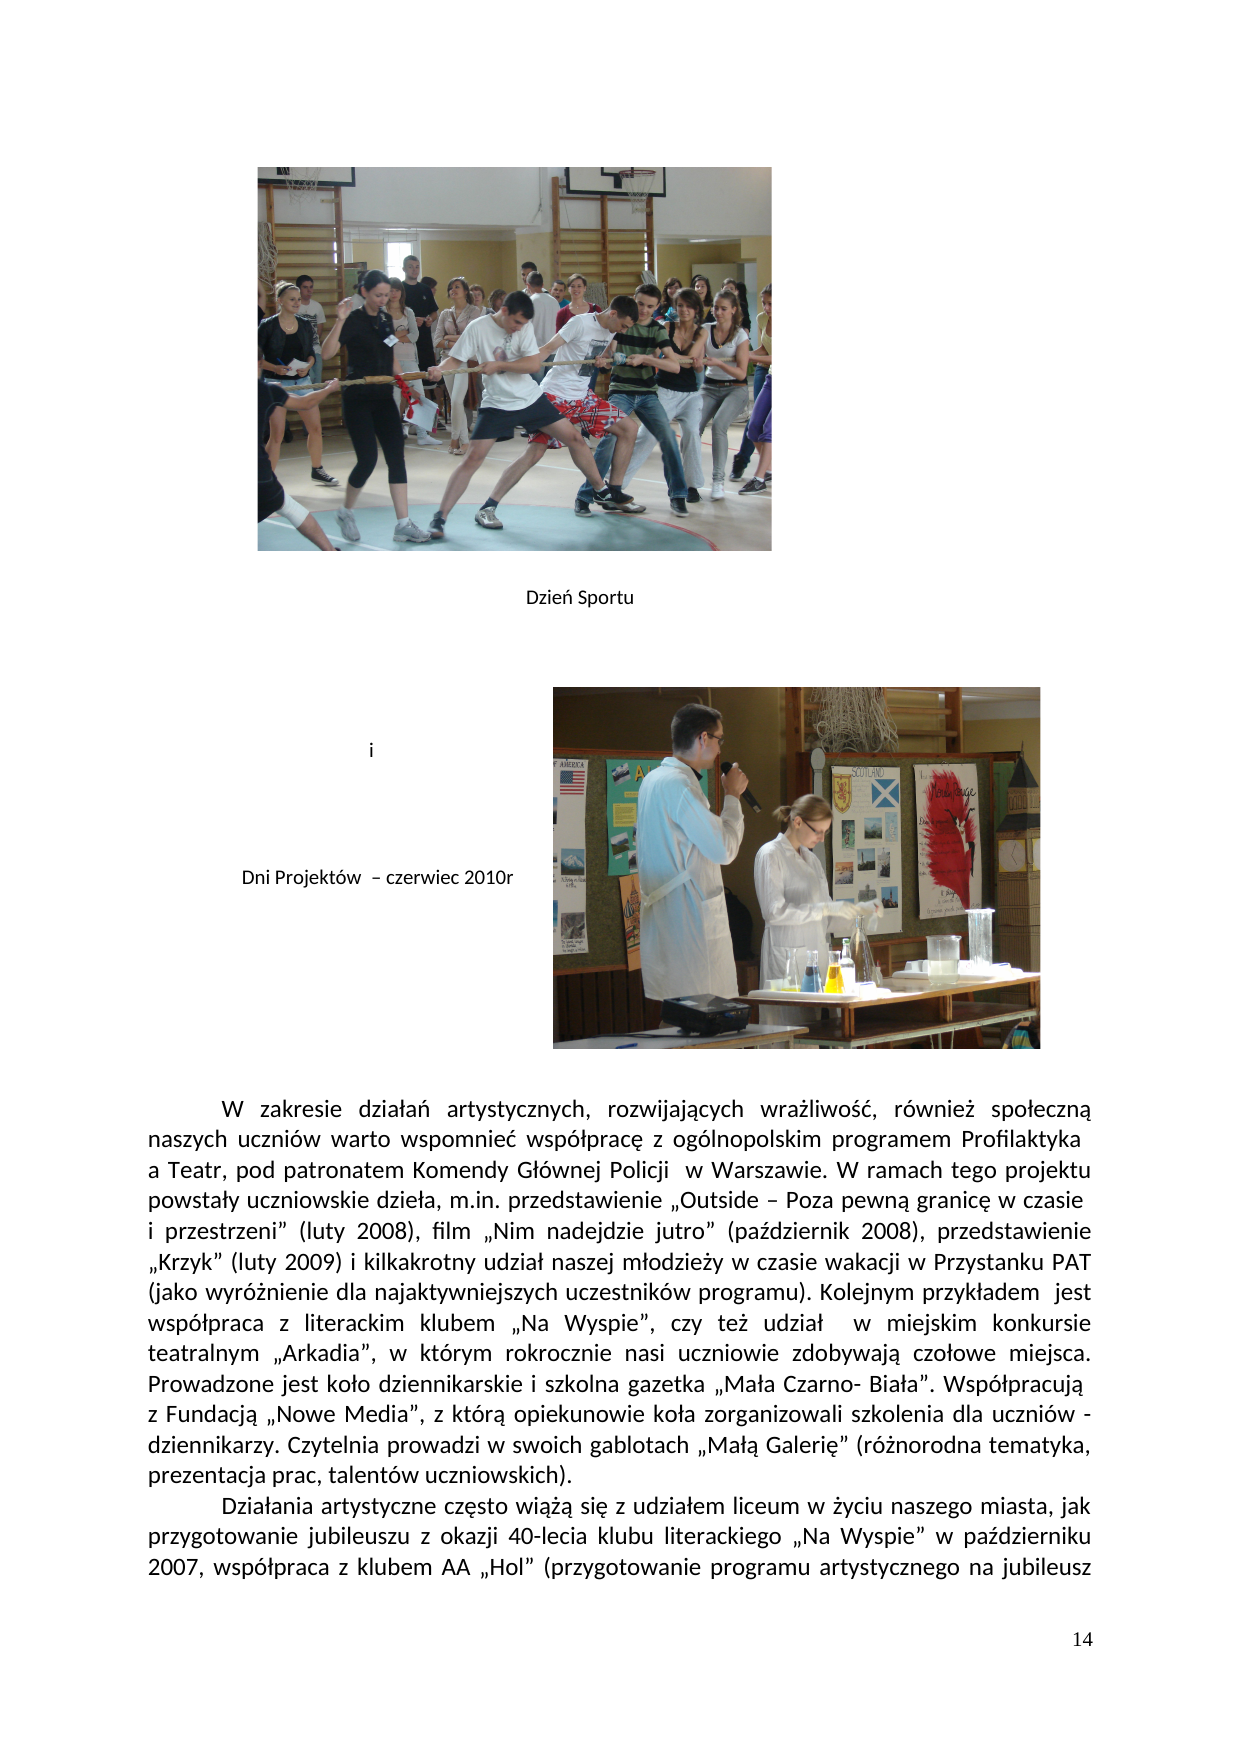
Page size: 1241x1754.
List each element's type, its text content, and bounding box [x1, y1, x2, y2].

text Dni Projektów – czerwiec 2010r [148, 864, 1093, 889]
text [148, 1490, 1093, 1581]
picture [553, 889, 1041, 1049]
picture [257, 167, 772, 551]
text Dzień Sportu [443, 584, 1093, 610]
text i [148, 737, 1093, 762]
text W zakresie działań artystycznych, rozwijających wrażliwość, również społeczną naszych uczniów warto wspomnieć współpracę z ogólnopolskim programem Profilaktyka a Teatr, pod patronatem Komendy Głównej Policji w Warszawie. W ramach tego projektu powstały uczniowskie dzieła, m.in. przedstawienie „Outside – Poza pewną granicę w czasie i przestrzeni” (luty 2008), film „Nim nadejdzie jutro” (październik 2008), przedstawienie „Krzyk” (luty 2009) i kilkakrotny udział naszej młodzieży w czasie wakacji w Przystanku PAT (jako wyróżnienie dla najaktywniejszych uczestników programu). Kolejnym przykładem jest współpraca z literackim klubem „Na Wyspie”, czy też udział w miejskim konkursie teatralnym „Arkadia”, w którym rokrocznie nasi uczniowie zdobywają czołowe miejsca. Prowadzone jest koło dziennikarskie i szkolna gazetka „Mała Czarno- Biała”. Współpracują z Fundacją „Nowe Media”, z którą opiekunowie koła zorganizowali szkolenia dla uczniów - dziennikarzy. Czytelnia prowadzi w swoich gablotach „Małą Galerię” (różnorodna tematyka, prezentacja prac, talentów uczniowskich). [148, 1093, 1093, 1490]
picture [553, 687, 1041, 737]
picture [553, 762, 1041, 864]
